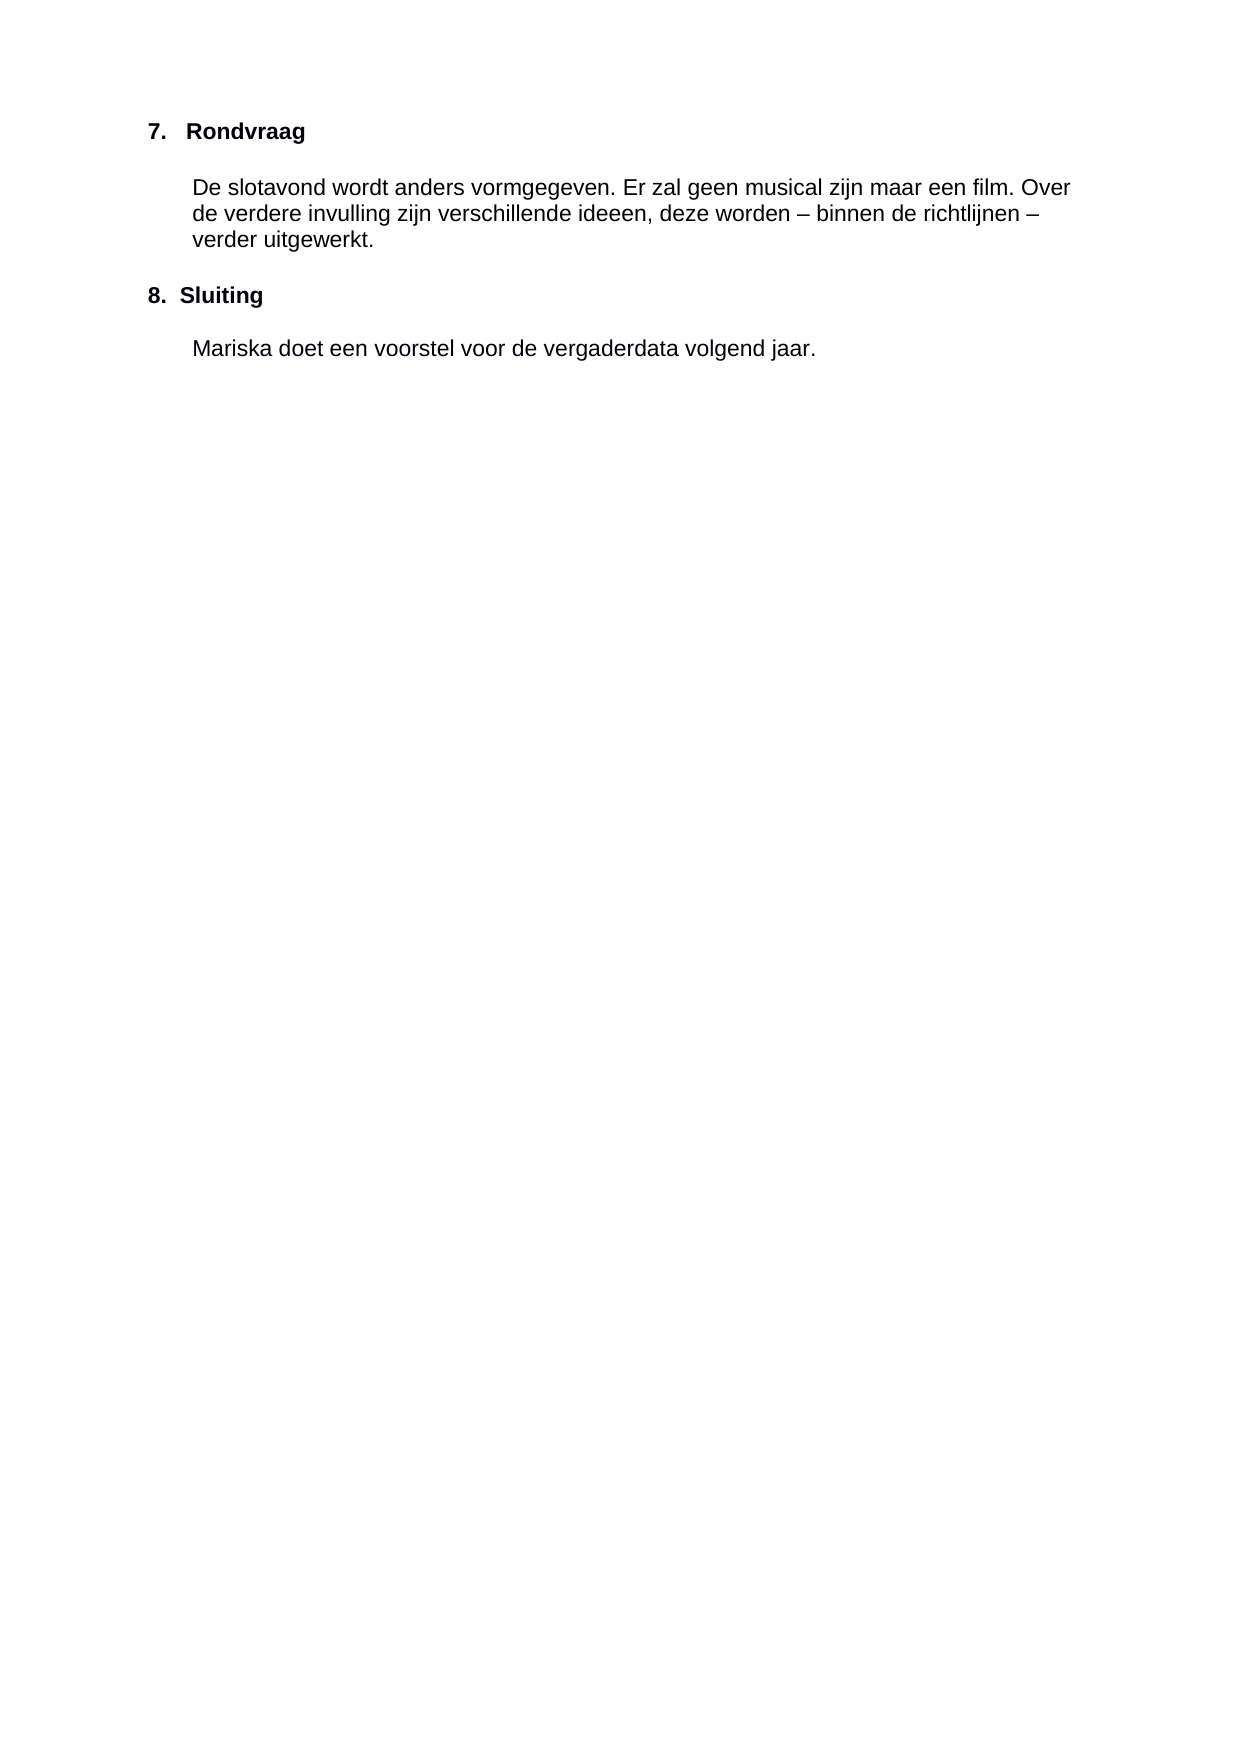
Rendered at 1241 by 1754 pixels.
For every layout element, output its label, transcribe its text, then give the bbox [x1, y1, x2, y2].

text Mariska doet een voorstel voor de vergaderdata volgend jaar. [192, 334, 1093, 361]
list De slotavond wordt anders vormgegeven. Er zal geen musical zijn maar een film. Over de verdere invulling zijn verschillende ideeen, deze worden – binnen de richtlijnen – verder uitgewerkt. [192, 174, 1093, 253]
text 7. Rondvraag [148, 118, 1093, 144]
text 8. Sluiting [148, 282, 1093, 308]
